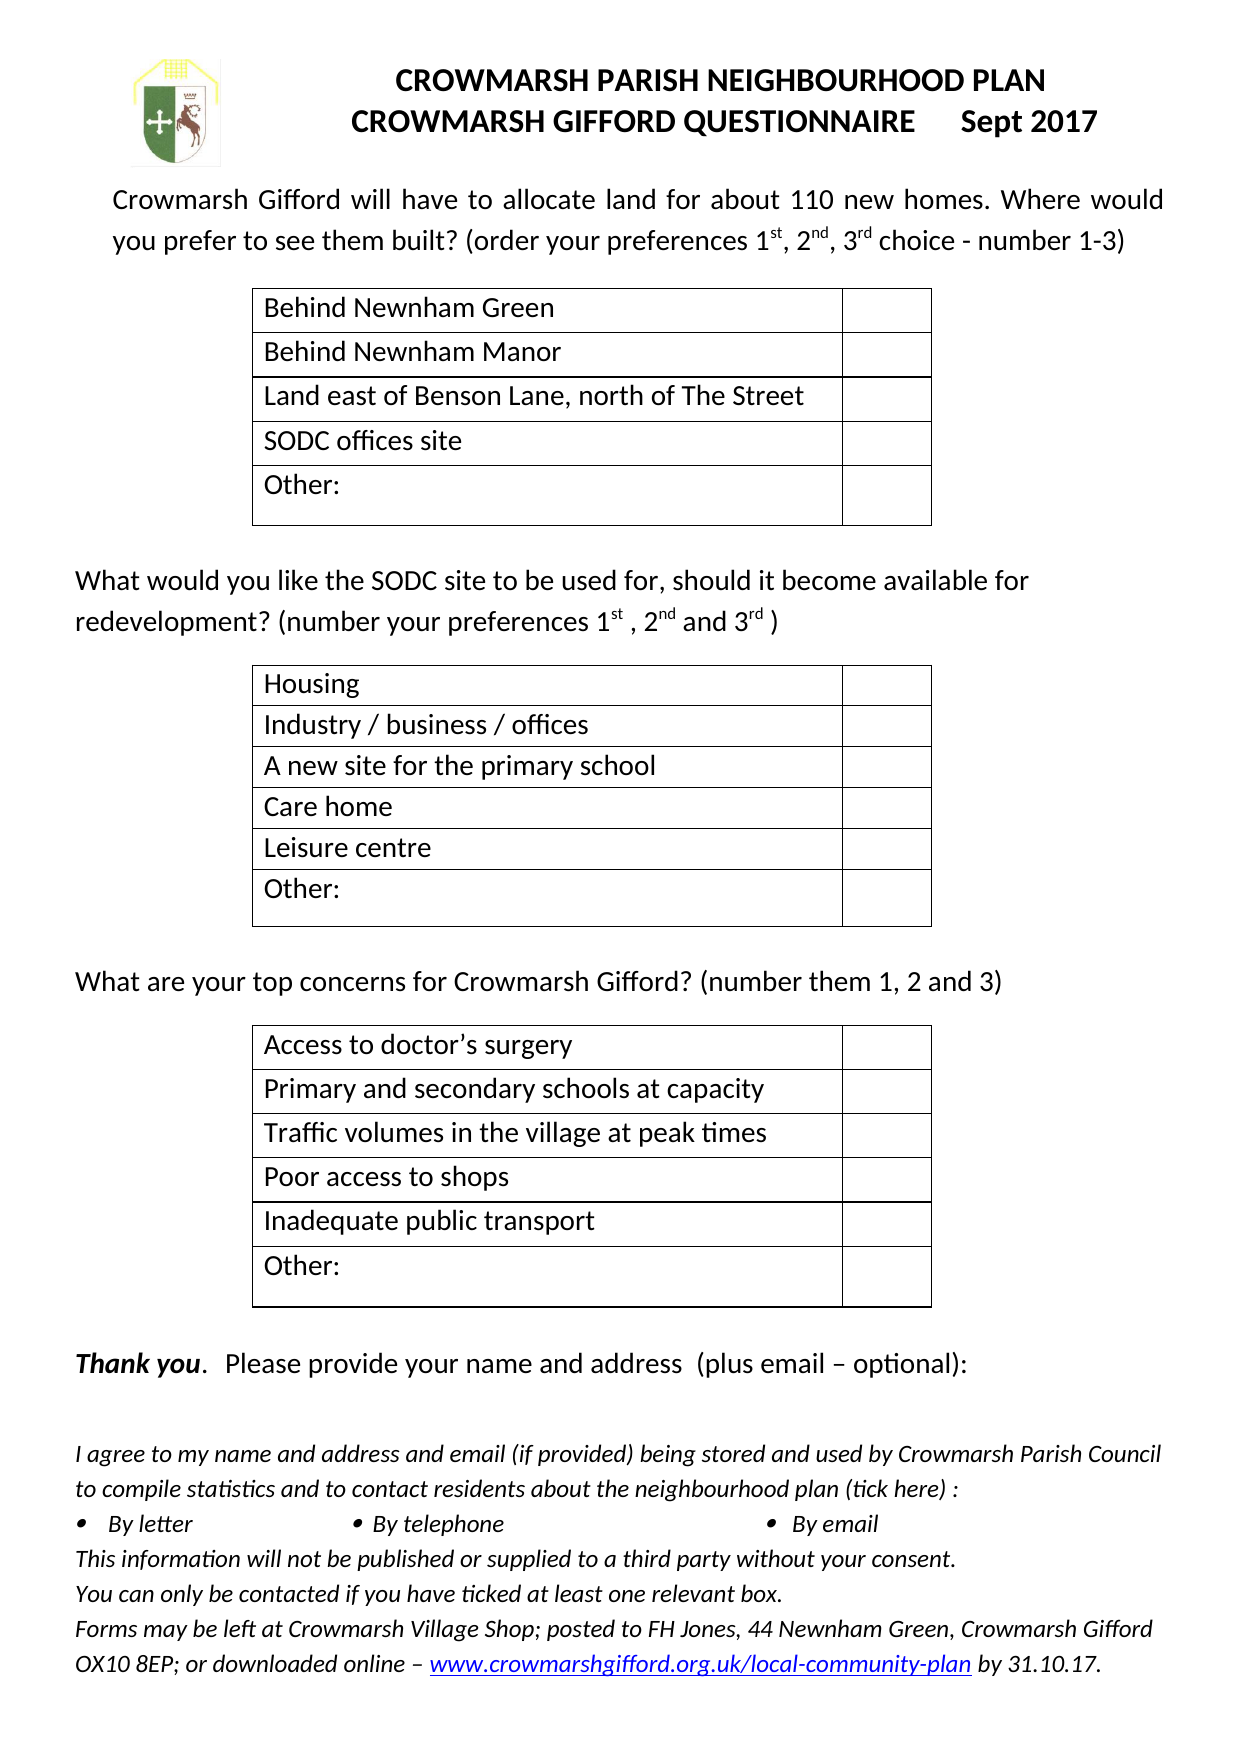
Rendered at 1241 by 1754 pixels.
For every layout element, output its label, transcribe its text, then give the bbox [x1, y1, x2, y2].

table_cell Traffic volumes in the village at peak times [253, 1114, 842, 1157]
table_header Behind Newnham Green [253, 289, 842, 332]
table_cell [843, 422, 931, 465]
table_cell [843, 829, 931, 869]
table_cell Behind Newnham Manor [253, 333, 842, 376]
table_cell A new site for the primary school [253, 747, 842, 787]
table_cell [843, 1247, 931, 1306]
table_cell Care home [253, 788, 842, 828]
table_cell [843, 706, 931, 746]
table_cell Other: [253, 1247, 842, 1306]
table_header [119, 59, 282, 181]
table_cell [843, 1158, 931, 1201]
text Crowmarsh Gifford will have to allocate land for about 110 new homes. Where would you prefer to see them built? (order your preferences 1st, 2nd, 3rd choice - number 1-3) [112, 181, 1165, 258]
table_cell SODC offices site [253, 422, 842, 465]
table_cell Inadequate public transport [253, 1203, 842, 1246]
table_cell Other: [253, 870, 842, 926]
table_cell Land east of Benson Lane, north of The Street [253, 378, 842, 421]
text What are your top concerns for Crowmarsh Gifford? (number them 1, 2 and 3) [75, 963, 1165, 999]
table_cell Poor access to shops [253, 1158, 842, 1201]
table_cell [843, 333, 931, 376]
table_cell [843, 870, 931, 926]
table_cell [843, 1114, 931, 1157]
text Thank you. Please provide your name and address (plus email – optional): [75, 1345, 1165, 1381]
text What would you like the SODC site to be used for, should it become available for redevelopment? (number your preferences 1st , 2nd and 3rd ) [75, 562, 1165, 638]
table_cell [843, 466, 931, 525]
table_cell [843, 788, 931, 828]
table_header [843, 289, 931, 332]
table_cell Industry / business / offices [253, 706, 842, 746]
table_cell [843, 378, 931, 421]
table_cell Leisure centre [253, 829, 842, 869]
table_header Housing [253, 666, 842, 705]
table_header [843, 1026, 931, 1069]
table_cell Primary and secondary schools at capacity [253, 1070, 842, 1113]
table_cell [843, 747, 931, 787]
table_header CROWMARSH PARISH NEIGHBOURHOOD PLAN CROWMARSH GIFFORD QUESTIONNAIRE Sept 2017 [282, 59, 1168, 181]
table_header [843, 666, 931, 705]
table_cell [843, 1203, 931, 1246]
table_cell [843, 1070, 931, 1113]
text I agree to my name and address and email (if provided) being stored and used by Crowmarsh Parish Council to compile statistics and to contact residents about the neighbourhood plan (tick here) : By letter By telephone By email This information will not be published or supplied to a third party without your consent. You can only be contacted if you have ticked at least one relevant box. Forms may be left at Crowmarsh Village Shop; posted to FH Jones, 44 Newnham Green, Crowmarsh Gifford OX10 8EP; or downloaded online – www.crowmarshgifford.org.uk/local-community-plan by 31.10.17. [75, 1398, 1165, 1679]
table_header Access to doctor’s surgery [253, 1026, 842, 1069]
table_cell Other: [253, 466, 842, 525]
